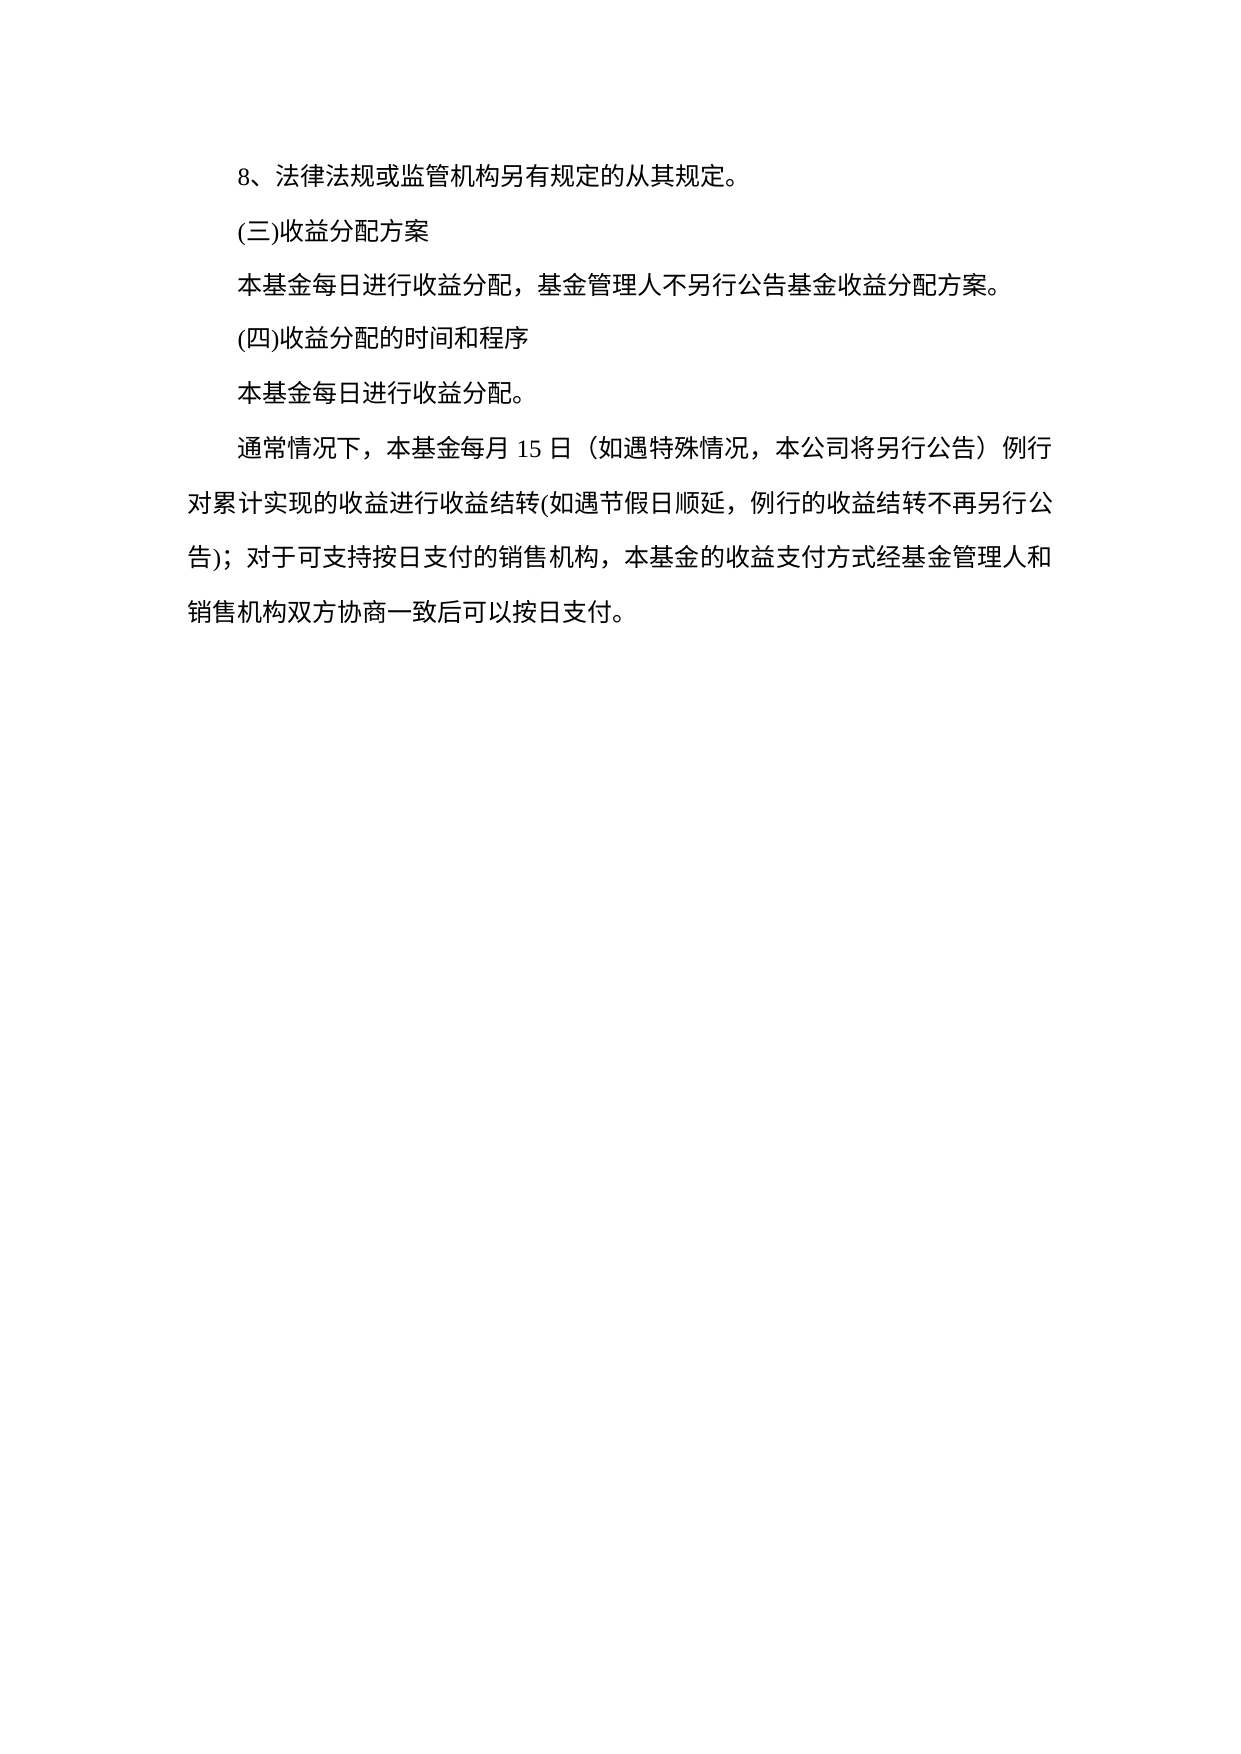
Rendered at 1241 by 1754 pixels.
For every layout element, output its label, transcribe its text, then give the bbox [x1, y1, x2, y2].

text (四)收益分配的时间和程序本基金每日进行收益分配。 [237, 319, 538, 410]
text 本基金每日进行收益分配，基金管理人不另行公告基金收益分配方案。 [237, 266, 1078, 302]
text 8、法律法规或监管机构另有规定的从其规定。(三)收益分配方案 [237, 156, 750, 247]
text 通常情况下，本基金每月 15 日（如遇特殊情况，本公司将另行公告）例行对累计实现的收益进行收益结转(如遇节假日顺延，例行的收益结转不再另行公告)；对于可支持按日支付的销售机构，本基金的收益支付方式经基金管理人和销售机构双方协商一致后可以按日支付。 [187, 428, 1053, 629]
